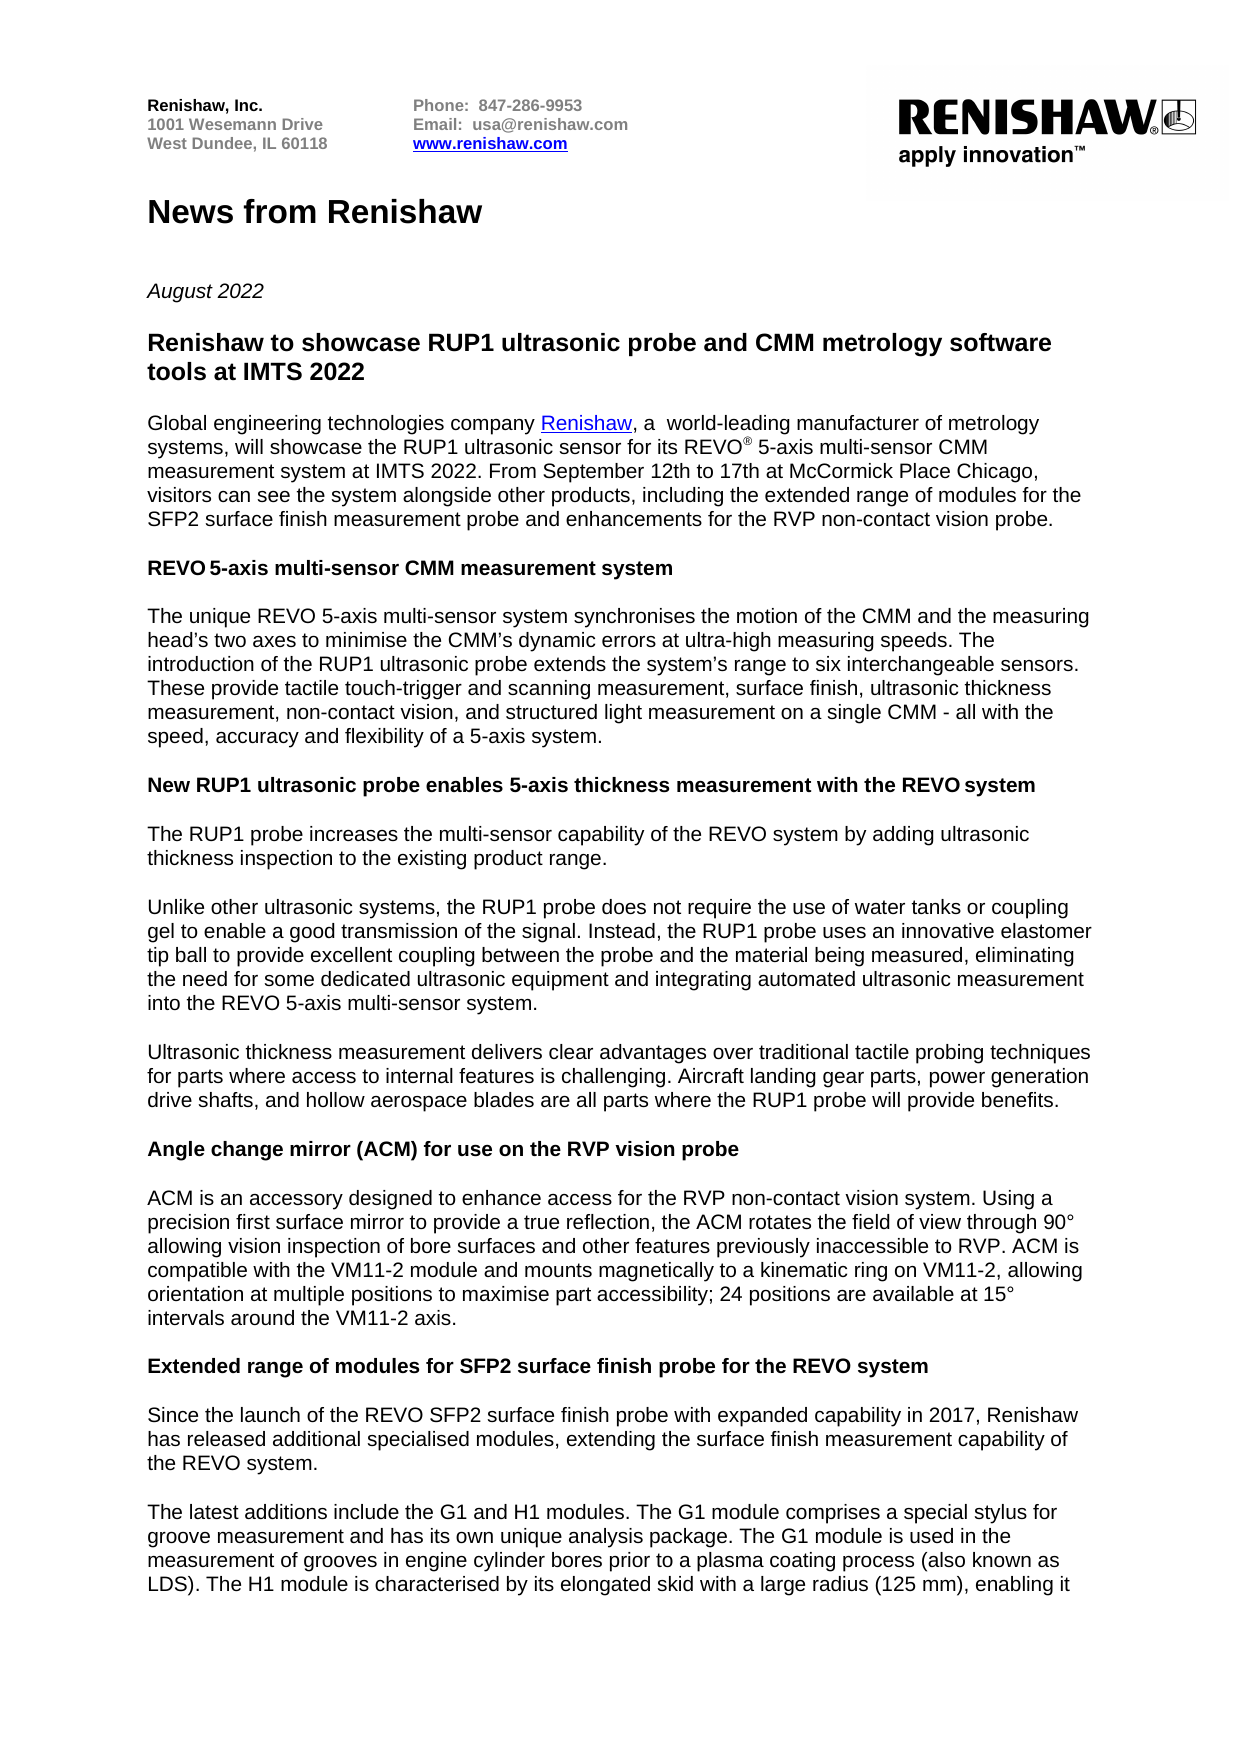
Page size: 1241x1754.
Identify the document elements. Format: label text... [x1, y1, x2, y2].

text Angle change mirror (ACM) for use on the RVP vision probe [147, 1137, 1093, 1161]
text Since the launch of the REVO SFP2 surface finish probe with expanded capability in 2017, Renishaw has released additional specialised modules, extending the surface finish measurement capability of the REVO system. [147, 1403, 1093, 1475]
text Renishaw to showcase RUP1 ultrasonic probe and CMM metrology software tools at IMTS 2022 [147, 328, 1093, 386]
text ACM is an accessory designed to enhance access for the RVP non-contact vision system. Using a precision first surface mirror to provide a true reflection, the ACM rotates the field of view through 90° allowing vision inspection of bore surfaces and other features previously inaccessible to RVP. ACM is compatible with the VM11-2 module and mounts magnetically to a kinematic ring on VM11-2, allowing orientation at multiple positions to maximise part accessibility; 24 positions are available at 15° intervals around the VM11-2 axis. [147, 1186, 1093, 1329]
picture [866, 65, 1229, 201]
text Ultrasonic thickness measurement delivers clear advantages over traditional tactile probing techniques for parts where access to internal features is challenging. Aircraft landing gear parts, power generation drive shafts, and hollow aerospace blades are all parts where the RUP1 probe will provide benefits. [147, 1040, 1093, 1112]
text Global engineering technologies company Renishaw, a world-leading manufacturer of metrology systems, will showcase the RUP1 ultrasonic sensor for its REVO® 5-axis multi-sensor CMM measurement system at IMTS 2022. From September 12th to 17th at McCormick Place Chicago, visitors can see the system alongside other products, including the extended range of modules for the SFP2 surface finish measurement probe and enhancements for the RVP non-contact vision probe. [147, 411, 1093, 530]
text Unlike other ultrasonic systems, the RUP1 probe does not require the use of water tanks or coupling gel to enable a good transmission of the signal. Instead, the RUP1 probe uses an innovative elastomer tip ball to provide excellent coupling between the probe and the material being measured, eliminating the need for some dedicated ultrasonic equipment and integrating automated ultrasonic measurement into the REVO 5-axis multi-sensor system. [147, 895, 1093, 1015]
text New RUP1 ultrasonic probe enables 5-axis thickness measurement with the REVO system [147, 773, 1093, 797]
text The RUP1 probe increases the multi-sensor capability of the REVO system by adding ultrasonic thickness inspection to the existing product range. [147, 822, 1093, 870]
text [147, 1500, 1093, 1596]
text August 2022 [147, 279, 1093, 303]
text Extended range of modules for SFP2 surface finish probe for the REVO system [147, 1354, 1093, 1378]
text The unique REVO 5-axis multi-sensor system synchronises the motion of the CMM and the measuring head’s two axes to minimise the CMM’s dynamic errors at ultra-high measuring speeds. The introduction of the RUP1 ultrasonic probe extends the system’s range to six interchangeable sensors. These provide tactile touch-trigger and scanning measurement, surface finish, ultrasonic thickness measurement, non-contact vision, and structured light measurement on a single CMM - all with the speed, accuracy and flexibility of a 5-axis system. [147, 604, 1093, 748]
text REVO 5-axis multi-sensor CMM measurement system [147, 555, 1093, 579]
